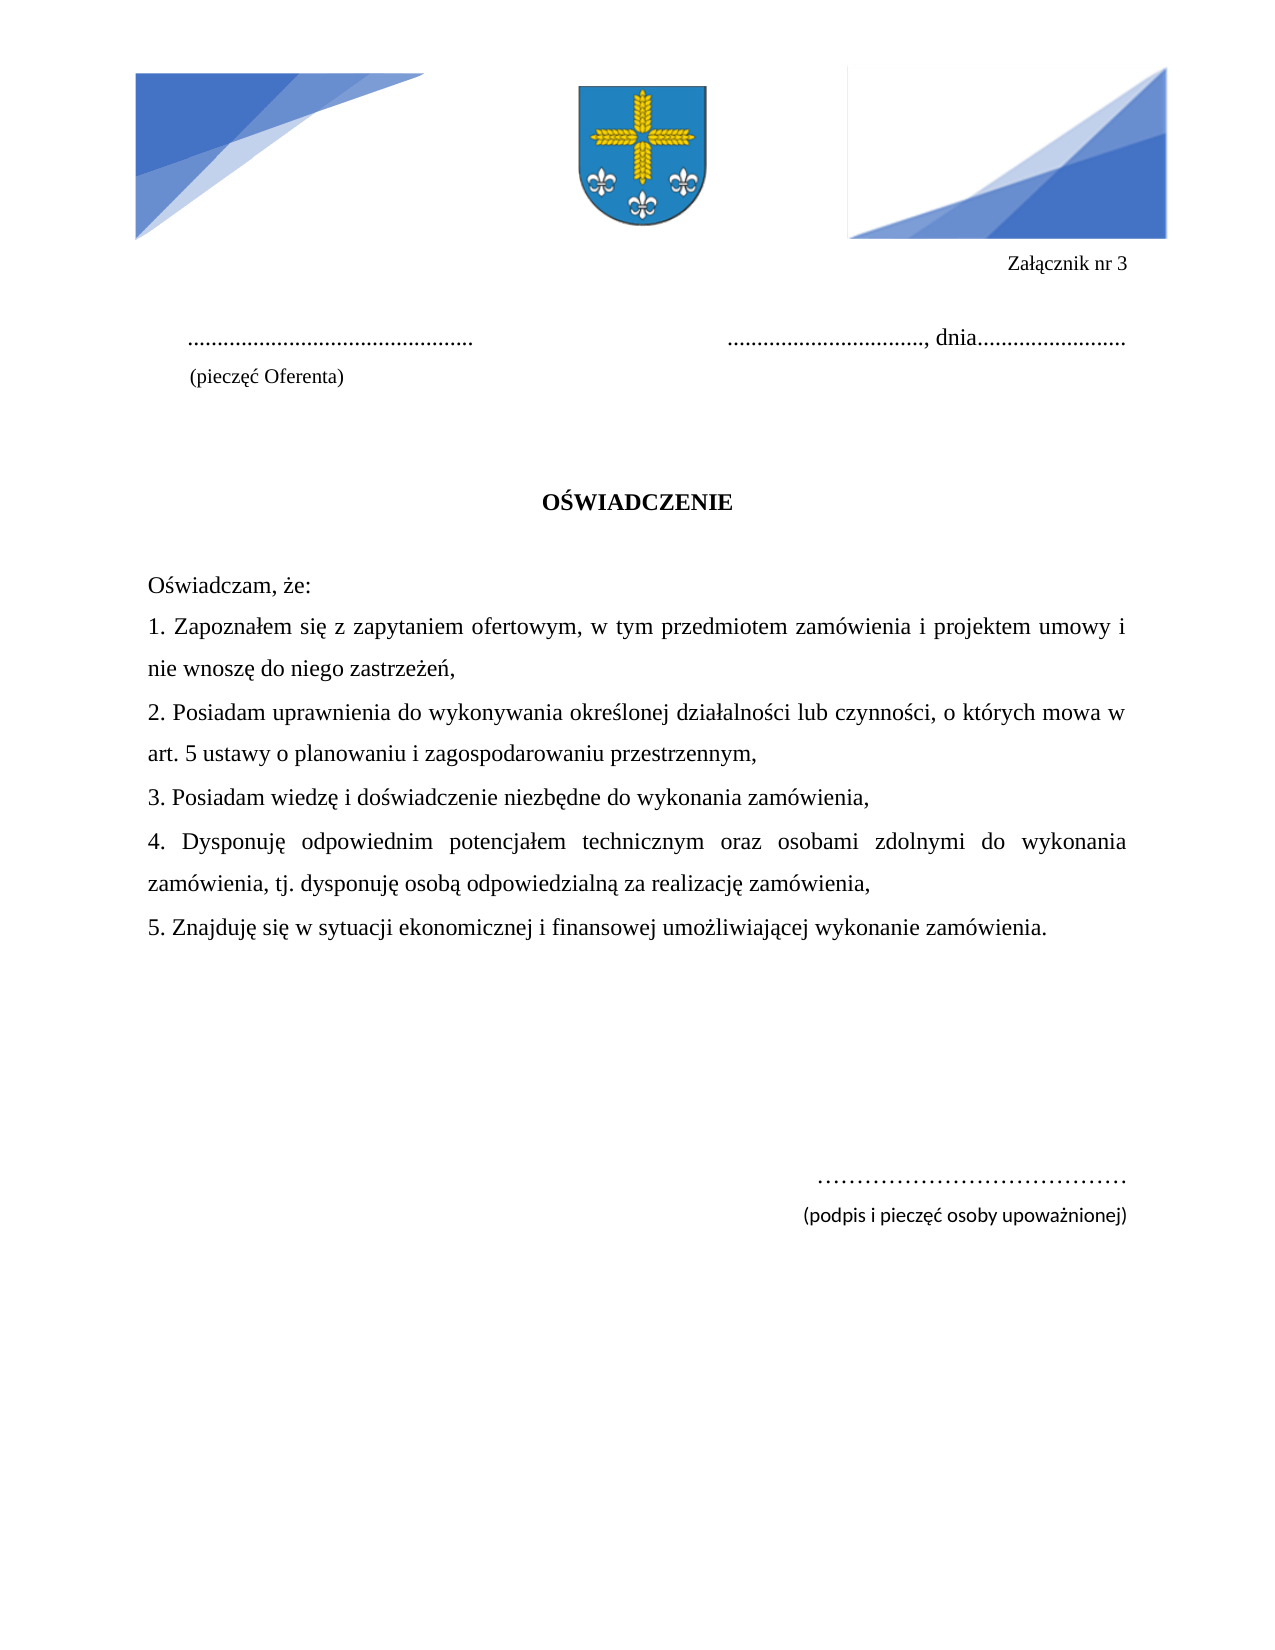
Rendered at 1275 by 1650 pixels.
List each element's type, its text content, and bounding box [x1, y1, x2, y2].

text ................................................ ................................., dnia......................... [148, 323, 1127, 350]
text 5. Znajduję się w sytuacji ekonomicznej i finansowej umożliwiającej wykonanie zamówienia. [148, 913, 1127, 941]
picture [135, 73, 426, 242]
picture [842, 62, 1216, 239]
text 2. Posiadam uprawnienia do wykonywania określonej działalności lub czynności, o których mowa w art. 5 ustawy o planowaniu i zagospodarowaniu przestrzennym, [148, 698, 1127, 767]
text ………………………………… [148, 1161, 1127, 1189]
text Załącznik nr 3 [148, 102, 1127, 275]
text (pieczęć Oferenta) [148, 364, 1127, 388]
text Oświadczam, że: [148, 571, 1127, 598]
text (podpis i pieczęć osoby upoważnionej) [148, 1202, 1127, 1228]
text OŚWIADCZENIE [148, 488, 1127, 516]
text 3. Posiadam wiedzę i doświadczenie niezbędne do wykonania zamówienia, [148, 783, 1127, 811]
text 1. Zapoznałem się z zapytaniem ofertowym, w tym przedmiotem zamówienia i projektem umowy i nie wnoszę do niego zastrzeżeń, [148, 612, 1127, 681]
text 4. Dysponuję odpowiednim potencjałem technicznym oraz osobami zdolnymi do wykonania zamówienia, tj. dysponuję osobą odpowiedzialną za realizację zamówienia, [148, 827, 1127, 896]
picture [578, 86, 708, 102]
